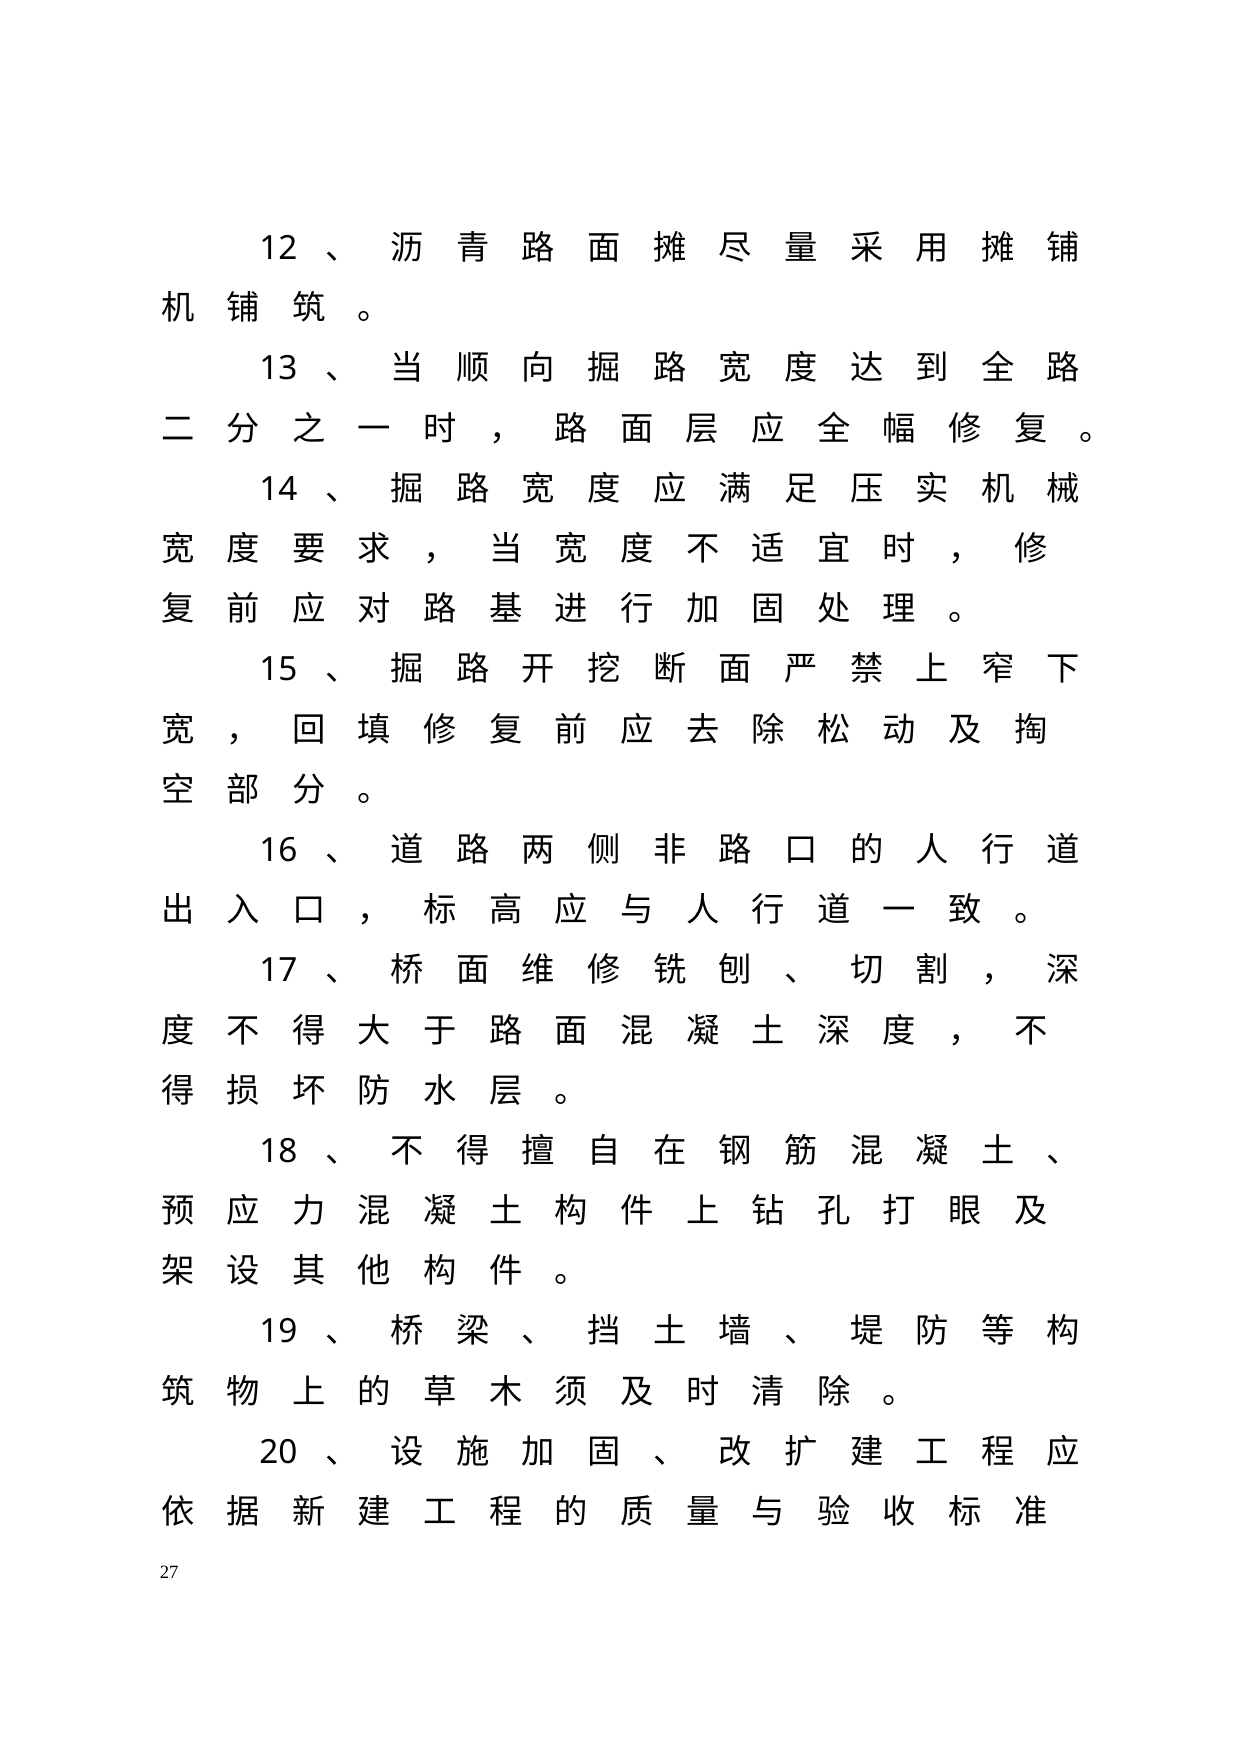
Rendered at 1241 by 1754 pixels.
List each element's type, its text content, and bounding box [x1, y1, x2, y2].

text 17、桥面维修铣刨、切割，深度不得大于路面混凝土深度，不得损坏防水层。 [161, 937, 1132, 1118]
text 19、桥梁、挡土墙、堤防等构筑物上的草木须及时清除。 [161, 1298, 1132, 1419]
text 15、掘路开挖断面严禁上窄下宽，回填修复前应去除松动及掏空部分。 [161, 636, 1132, 817]
text 12、沥青路面摊尽量采用摊铺机铺筑。 [161, 215, 1132, 335]
text 14、掘路宽度应满足压实机械宽度要求，当宽度不适宜时，修复前应对路基进行加固处理。 [161, 456, 1132, 636]
text 18、不得擅自在钢筋混凝土、预应力混凝土构件上钻孔打眼及架设其他构件。 [161, 1118, 1132, 1298]
text 13、当顺向掘路宽度达到全路二分之一时，路面层应全幅修复。 [161, 335, 1132, 456]
text 16、道路两侧非路口的人行道出入口，标高应与人行道一致。 [161, 817, 1132, 937]
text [161, 1419, 1132, 1539]
